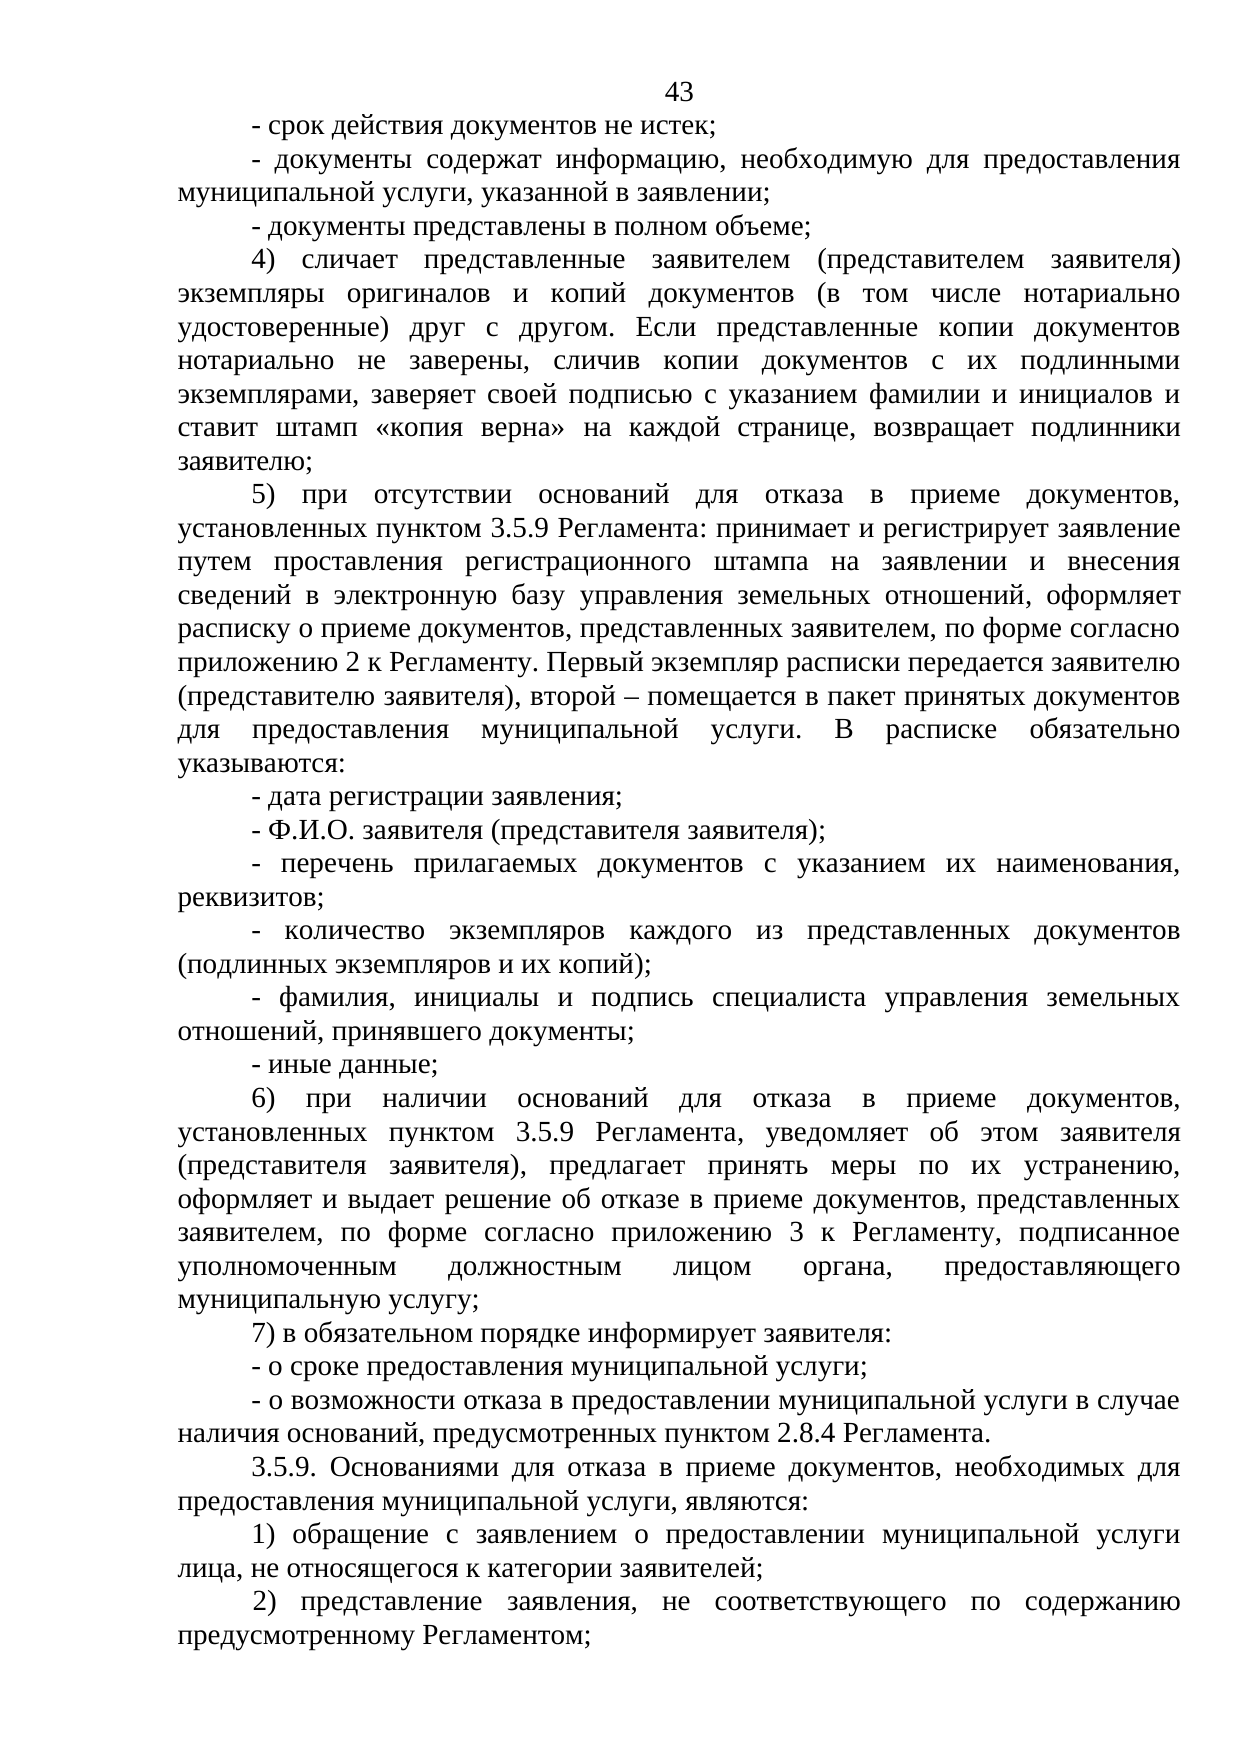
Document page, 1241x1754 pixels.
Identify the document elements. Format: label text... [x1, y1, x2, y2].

text 4) сличает представленные заявителем (представителем заявителя) экземпляры оригиналов и копий документов (в том числе нотариально удостоверенные) друг с другом. Если представленные копии документов нотариально не заверены, сличив копии документов с их подлинными экземплярами, заверяет своей подписью с указанием фамилии и инициалов и ставит штамп «копия верна» на каждой странице, возвращает подлинники заявителю; [177, 242, 1181, 476]
text - перечень прилагаемых документов с указанием их наименования, реквизитов; [177, 845, 1181, 912]
text 1) обращение с заявлением о предоставлении муниципальной услуги лица, не относящегося к категории заявителей; [177, 1516, 1181, 1583]
text 2) представление заявления, не соответствующего по содержанию предусмотренному Регламентом; [177, 1583, 1181, 1650]
text 6) при наличии оснований для отказа в приеме документов, установленных пунктом 3.5.9 Регламента, уведомляет об этом заявителя (представителя заявителя), предлагает принять меры по их устранению, оформляет и выдает решение об отказе в приеме документов, представленных заявителем, по форме согласно приложению 3 к Регламенту, подписанное уполномоченным должностным лицом органа, предоставляющего муниципальную услугу; [177, 1080, 1181, 1315]
text - о возможности отказа в предоставлении муниципальной услуги в случае наличия оснований, предусмотренных пунктом 2.8.4 Регламента. [177, 1382, 1181, 1449]
text - Ф.И.О. заявителя (представителя заявителя); [177, 812, 1181, 845]
text - дата регистрации заявления; [177, 778, 1181, 812]
text 3.5.9. Основаниями для отказа в приеме документов, необходимых для предоставления муниципальной услуги, являются: [177, 1449, 1181, 1516]
text - документы содержат информацию, необходимую для предоставления муниципальной услуги, указанной в заявлении; [177, 141, 1181, 208]
text - срок действия документов не истек; [177, 107, 1181, 141]
text - количество экземпляров каждого из представленных документов (подлинных экземпляров и их копий); [177, 912, 1181, 979]
text - фамилия, инициалы и подпись специалиста управления земельных отношений, принявшего документы; [177, 979, 1181, 1047]
text - о сроке предоставления муниципальной услуги; [177, 1348, 1181, 1382]
text 7) в обязательном порядке информирует заявителя: [177, 1315, 1181, 1348]
text - документы представлены в полном объеме; [177, 208, 1181, 242]
text - иные данные; [177, 1047, 1181, 1080]
text 5) при отсутствии оснований для отказа в приеме документов, установленных пунктом 3.5.9 Регламента: принимает и регистрирует заявление путем проставления регистрационного штампа на заявлении и внесения сведений в электронную базу управления земельных отношений, оформляет расписку о приеме документов, представленных заявителем, по форме согласно приложению 2 к Регламенту. Первый экземпляр расписки передается заявителю (представителю заявителя), второй – помещается в пакет принятых документов для предоставления муниципальной услуги. В расписке обязательно указываются: [177, 476, 1181, 778]
